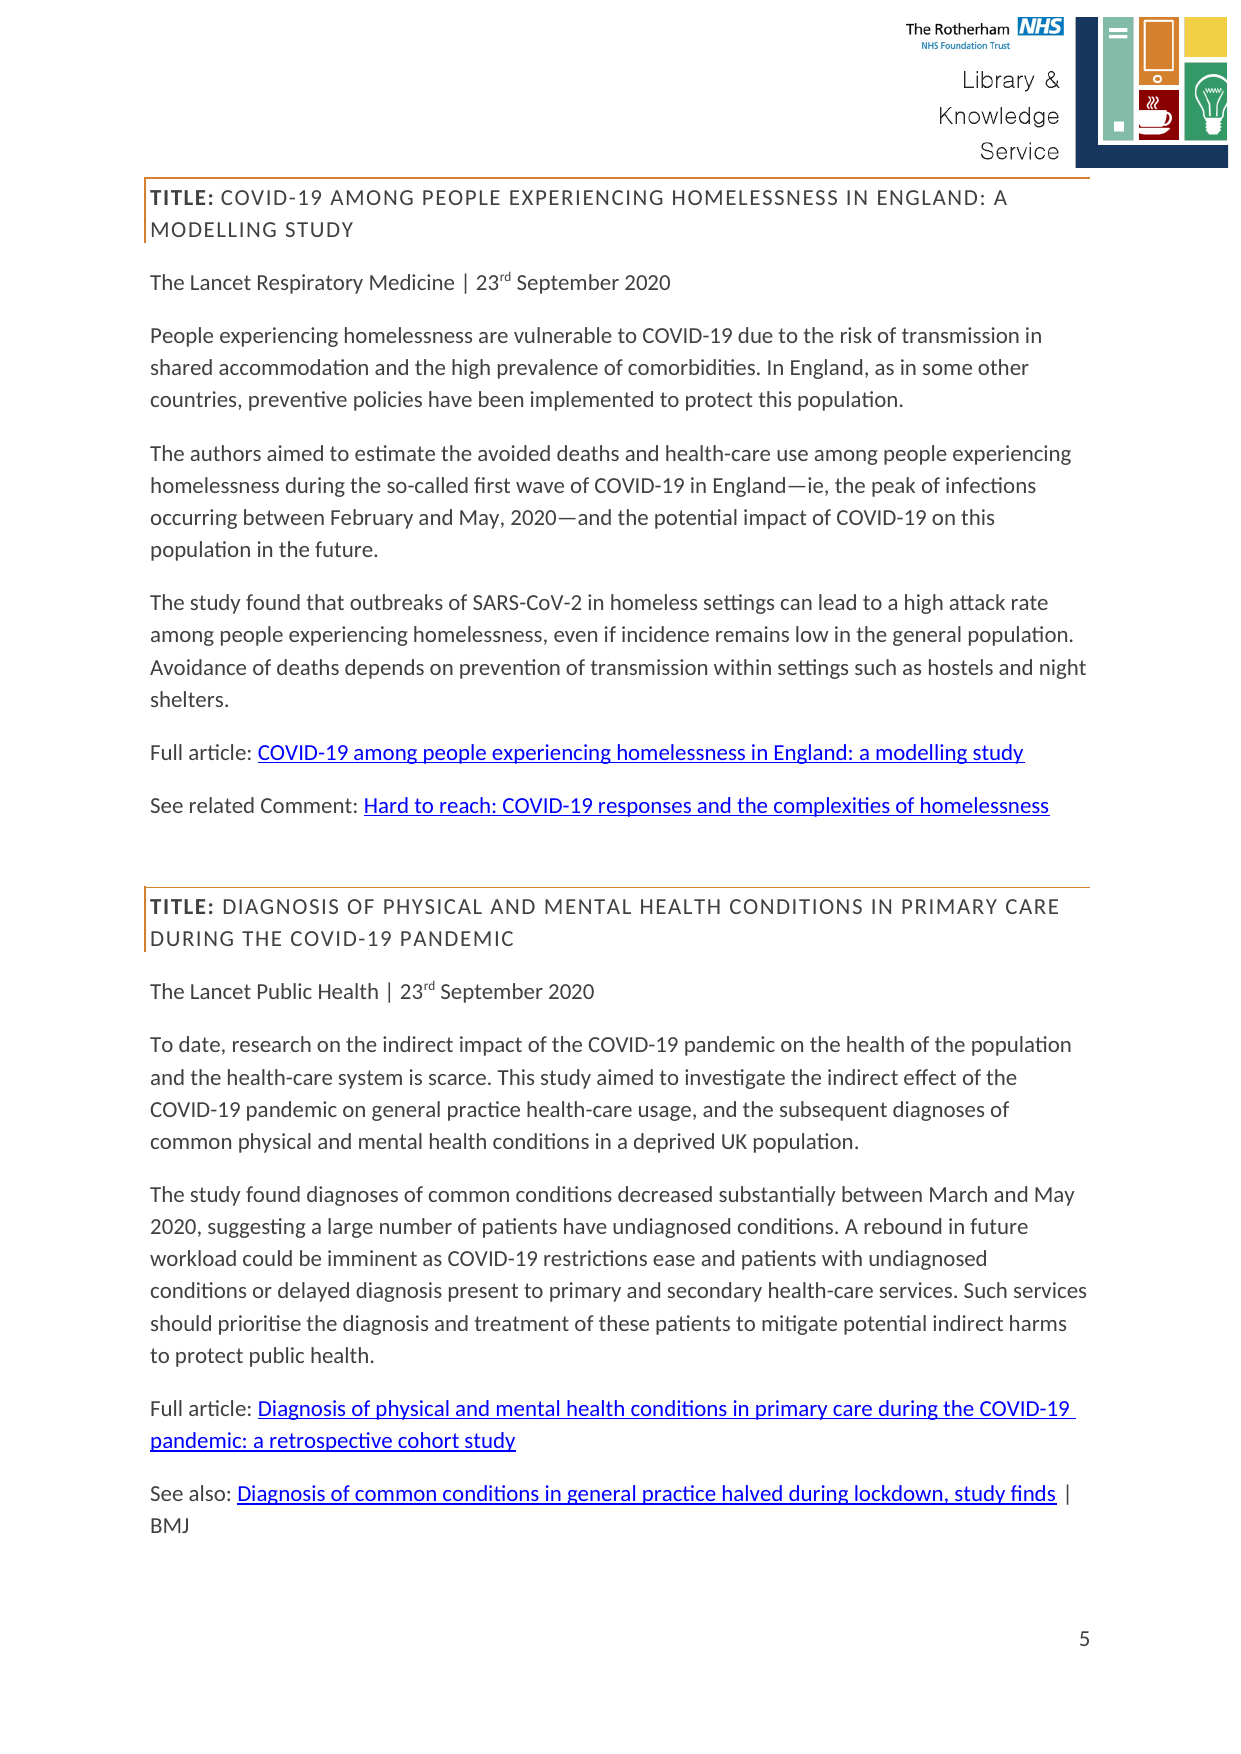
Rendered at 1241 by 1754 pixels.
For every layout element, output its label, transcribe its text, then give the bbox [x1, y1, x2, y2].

text Full article: COVID-19 among people experiencing homelessness in England: a modelling study [150, 738, 1090, 766]
text Full article: Diagnosis of physical and mental health conditions in primary care during the COVID-19 pandemic: a retrospective cohort study [150, 1394, 1090, 1454]
text The study found diagnoses of common conditions decreased substantially between March and May 2020, suggesting a large number of patients have undiagnosed conditions. A rebound in future workload could be imminent as COVID-19 restrictions ease and patients with undiagnosed conditions or delayed diagnosis present to primary and secondary health-care services. Such services should prioritise the diagnosis and treatment of these patients to mitigate potential indirect harms to protect public health. [150, 1180, 1090, 1369]
text People experiencing homelessness are vulnerable to COVID-19 due to the risk of transmission in shared accommodation and the high prevalence of comorbidities. In England, as in some other countries, preventive policies have been implemented to protect this population. [150, 321, 1090, 414]
text The Lancet Public Health | 23rd September 2020 [150, 977, 1090, 1005]
text The authors aimed to estimate the avoided deaths and health-care use among people experiencing homelessness during the so-called first wave of COVID-19 in England—ie, the peak of infections occurring between February and May, 2020—and the potential impact of COVID-19 on this population in the future. [150, 439, 1090, 563]
text The study found that outbreaks of SARS-CoV-2 in homeless settings can lead to a high attack rate among people experiencing homelessness, even if incidence remains low in the general population. Avoidance of deaths depends on prevention of transmission within settings such as hostels and night shelters. [150, 588, 1090, 713]
picture [902, 17, 1229, 177]
text The Lancet Respiratory Medicine | 23rd September 2020 [150, 268, 1090, 296]
text To date, research on the indirect impact of the COVID-19 pandemic on the health of the population and the health-care system is scarce. This study aimed to investigate the indirect effect of the COVID-19 pandemic on general practice health-care usage, and the subsequent diagnoses of common physical and mental health conditions in a deprived UK population. [150, 1030, 1090, 1155]
text See also: Diagnosis of common conditions in general practice halved during lockdown, study finds | BMJ [150, 1479, 1090, 1539]
text See related Comment: Hard to reach: COVID-19 responses and the complexities of homelessness [150, 791, 1090, 851]
text TITLE: COVID-19 AMONG PEOPLE EXPERIENCING HOMELESSNESS IN ENGLAND: A MODELLING STUDY [146, 179, 1090, 243]
text Title: Diagnosis of physical and mental health conditions in primary care during the COVID-19 pandemic [146, 888, 1090, 952]
